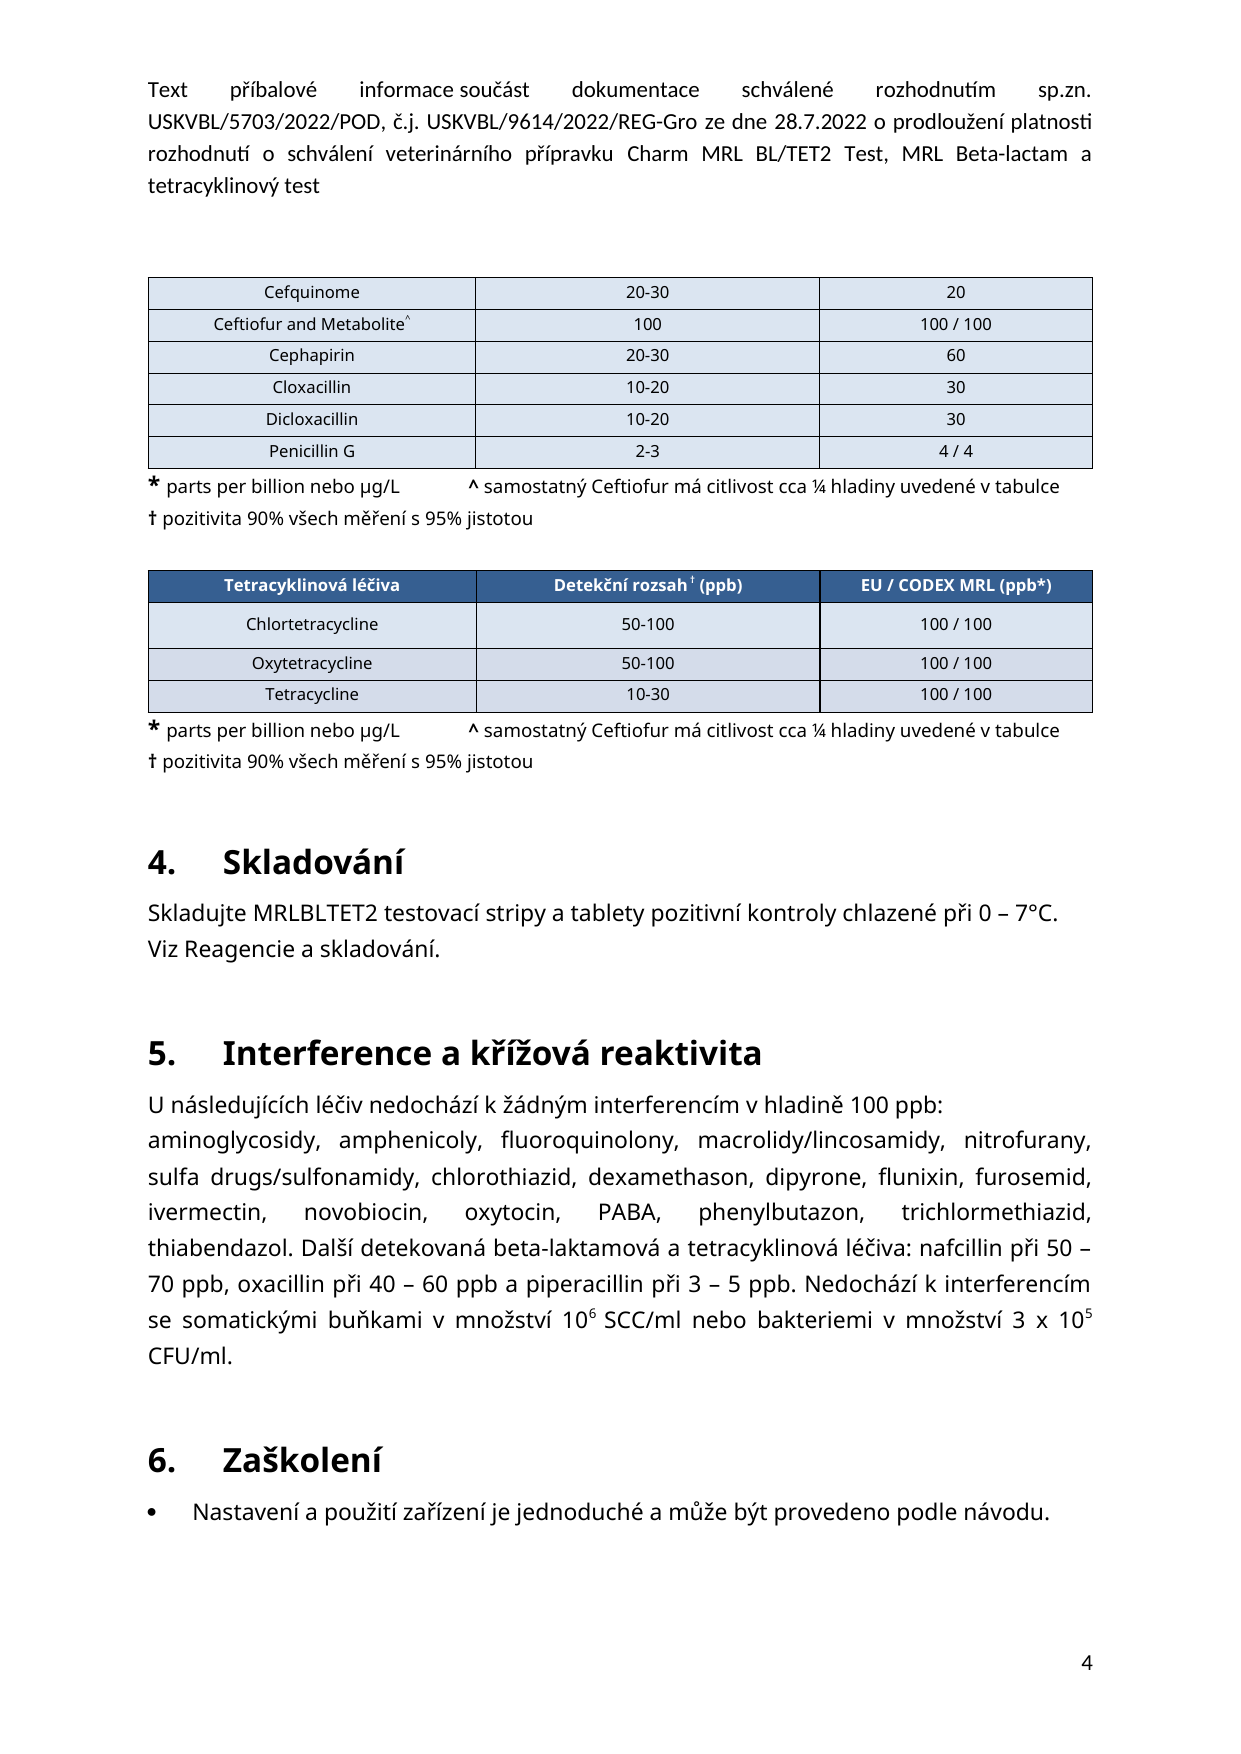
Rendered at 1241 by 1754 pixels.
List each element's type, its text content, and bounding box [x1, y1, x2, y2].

table_cell Chlortetracycline [149, 603, 476, 648]
table_cell 30 [820, 405, 1092, 436]
text * parts per billion nebo µg/L ^ samostatný Ceftiofur má citlivost cca ¼ hladiny uvedené v tabulce [148, 469, 1093, 500]
subtitle Skladování [148, 839, 1093, 884]
table_cell Cephapirin [149, 342, 475, 373]
table_header EU / CODEX MRL (ppb*) [821, 571, 1092, 602]
table_cell Cefquinome [149, 278, 475, 309]
text aminoglycosidy, amphenicoly, fluoroquinolony, macrolidy/lincosamidy, nitrofurany, sulfa drugs/sulfonamidy, chlorothiazid, dexamethason, dipyrone, flunixin, furosemid, ivermectin, novobiocin, oxytocin, PABA, phenylbutazon, trichlormethiazid, thiabendazol. Další detekovaná beta-laktamová a tetracyklinová léčiva: nafcillin při 50 – 70 ppb, oxacillin při 40 – 60 ppb a piperacillin při 3 – 5 ppb. Nedochází k interferencím se somatickými buňkami v množství 106 SCC/ml nebo bakteriemi v množství 3 x 105 CFU/ml. [148, 1124, 1093, 1371]
table_cell 60 [820, 342, 1092, 373]
table_cell 10-20 [476, 405, 819, 436]
table_cell Penicillin G [149, 437, 475, 468]
table_cell 20-30 [476, 342, 819, 373]
text † pozitivita 90% všech měření s 95% jistotou [148, 505, 1093, 530]
table_cell 20-30 [476, 278, 819, 309]
table_cell 50-100 [477, 649, 819, 680]
subtitle Zaškolení [148, 1437, 1093, 1482]
table_cell Tetracycline [149, 681, 476, 712]
text * parts per billion nebo µg/L ^ samostatný Ceftiofur má citlivost cca ¼ hladiny uvedené v tabulce [148, 713, 1093, 744]
table_cell Oxytetracycline [149, 649, 476, 680]
table_cell 100 / 100 [821, 681, 1092, 712]
table_cell 4 / 4 [820, 437, 1092, 468]
subtitle Interference a křížová reaktivita [148, 1030, 1093, 1076]
text U následujících léčiv nedochází k žádným interferencím v hladině 100 ppb: [148, 1088, 1093, 1120]
table_cell Dicloxacillin [149, 405, 475, 436]
table_header Tetracyklinová léčiva [149, 571, 476, 602]
table_header Detekční rozsah † (ppb) [477, 571, 819, 602]
table_cell 10-30 [477, 681, 819, 712]
table_cell 100 / 100 [821, 603, 1092, 648]
table_cell 100 / 100 [820, 310, 1092, 341]
table_cell 100 [476, 310, 819, 341]
table_cell 20 [820, 278, 1092, 309]
text † pozitivita 90% všech měření s 95% jistotou [148, 749, 1093, 774]
table_cell 2-3 [476, 437, 819, 468]
list Nastavení a použití zařízení je jednoduché a může být provedeno podle návodu. [148, 1495, 1093, 1527]
text Skladujte MRLBLTET2 testovací stripy a tablety pozitivní kontroly chlazené při 0 – 7°C. Viz Reagencie a skladování. [148, 897, 1093, 964]
table_cell 50-100 [477, 603, 819, 648]
table_cell 10-20 [476, 374, 819, 404]
table_cell Cloxacillin [149, 374, 475, 404]
table_cell Ceftiofur and Metabolite^ [149, 310, 475, 341]
table_cell 30 [820, 374, 1092, 404]
table_cell 100 / 100 [821, 649, 1092, 680]
